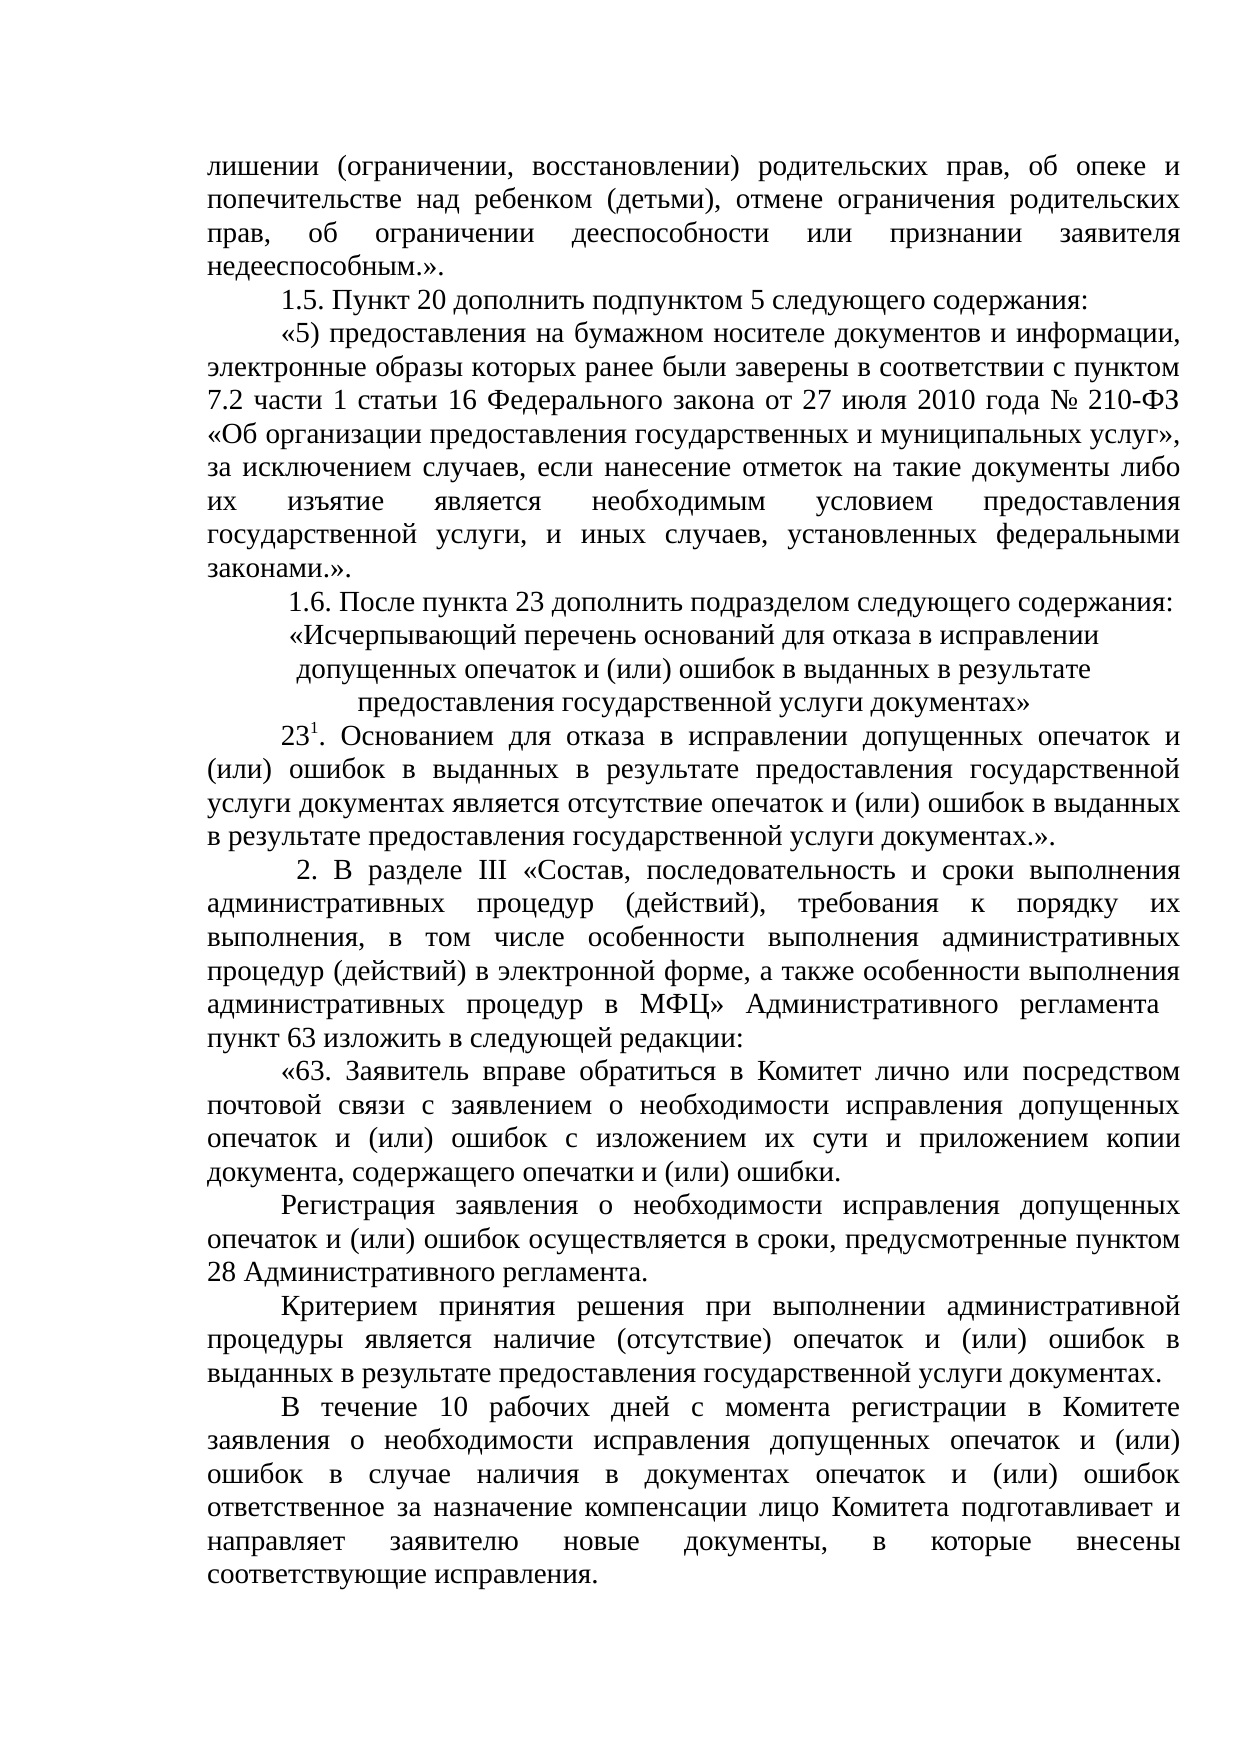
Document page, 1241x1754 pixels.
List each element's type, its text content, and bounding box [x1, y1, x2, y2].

text 2. В разделе III «Состав, последовательность и сроки выполнения административных процедур (действий), требования к порядку их выполнения, в том числе особенности выполнения административных процедур (действий) в электронной форме, а также особенности выполнения административных процедур в МФЦ» Административного регламента пункт 63 изложить в следующей редакции: [207, 852, 1181, 1053]
text 1.5. Пункт 20 дополнить подпунктом 5 следующего содержания: [207, 282, 1181, 315]
text «63. Заявитель вправе обратиться в Комитет лично или посредством почтовой связи с заявлением о необходимости исправления допущенных опечаток и (или) ошибок с изложением их сути и приложением копии документа, содержащего опечатки и (или) ошибки. [207, 1053, 1181, 1187]
text Регистрация заявления о необходимости исправления допущенных опечаток и (или) ошибок осуществляется в сроки, предусмотренные пунктом 28 Административного регламента. [207, 1187, 1181, 1288]
text «5) предоставления на бумажном носителе документов и информации, электронные образы которых ранее были заверены в соответствии с пунктом 7.2 части 1 статьи 16 Федерального закона от 27 июля 2010 года № 210-ФЗ «Об организации предоставления государственных и муниципальных услуг», за исключением случаев, если нанесение отметок на такие документы либо их изъятие является необходимым условием предоставления государственной услуги, и иных случаев, установленных федеральными законами.». [207, 315, 1181, 584]
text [207, 148, 1181, 282]
text Критерием принятия решения при выполнении административной процедуры является наличие (отсутствие) опечаток и (или) ошибок в выданных в результате предоставления государственной услуги документах. [207, 1288, 1181, 1389]
text 1.6. После пункта 23 дополнить подразделом следующего содержания: «Исчерпывающий перечень оснований для отказа в исправлении допущенных опечаток и (или) ошибок в выданных в результате предоставления государственной услуги документах» [207, 584, 1181, 718]
text В течение 10 рабочих дней с момента регистрации в Комитете заявления о необходимости исправления допущенных опечаток и (или) ошибок в случае наличия в документах опечаток и (или) ошибок ответственное за назначение компенсации лицо Комитета подготавливает и направляет заявителю новые документы, в которые внесены соответствующие исправления. [207, 1389, 1181, 1590]
text 231. Основанием для отказа в исправлении допущенных опечаток и (или) ошибок в выданных в результате предоставления государственной услуги документах является отсутствие опечаток и (или) ошибок в выданных в результате предоставления государственной услуги документах.». [207, 718, 1181, 852]
